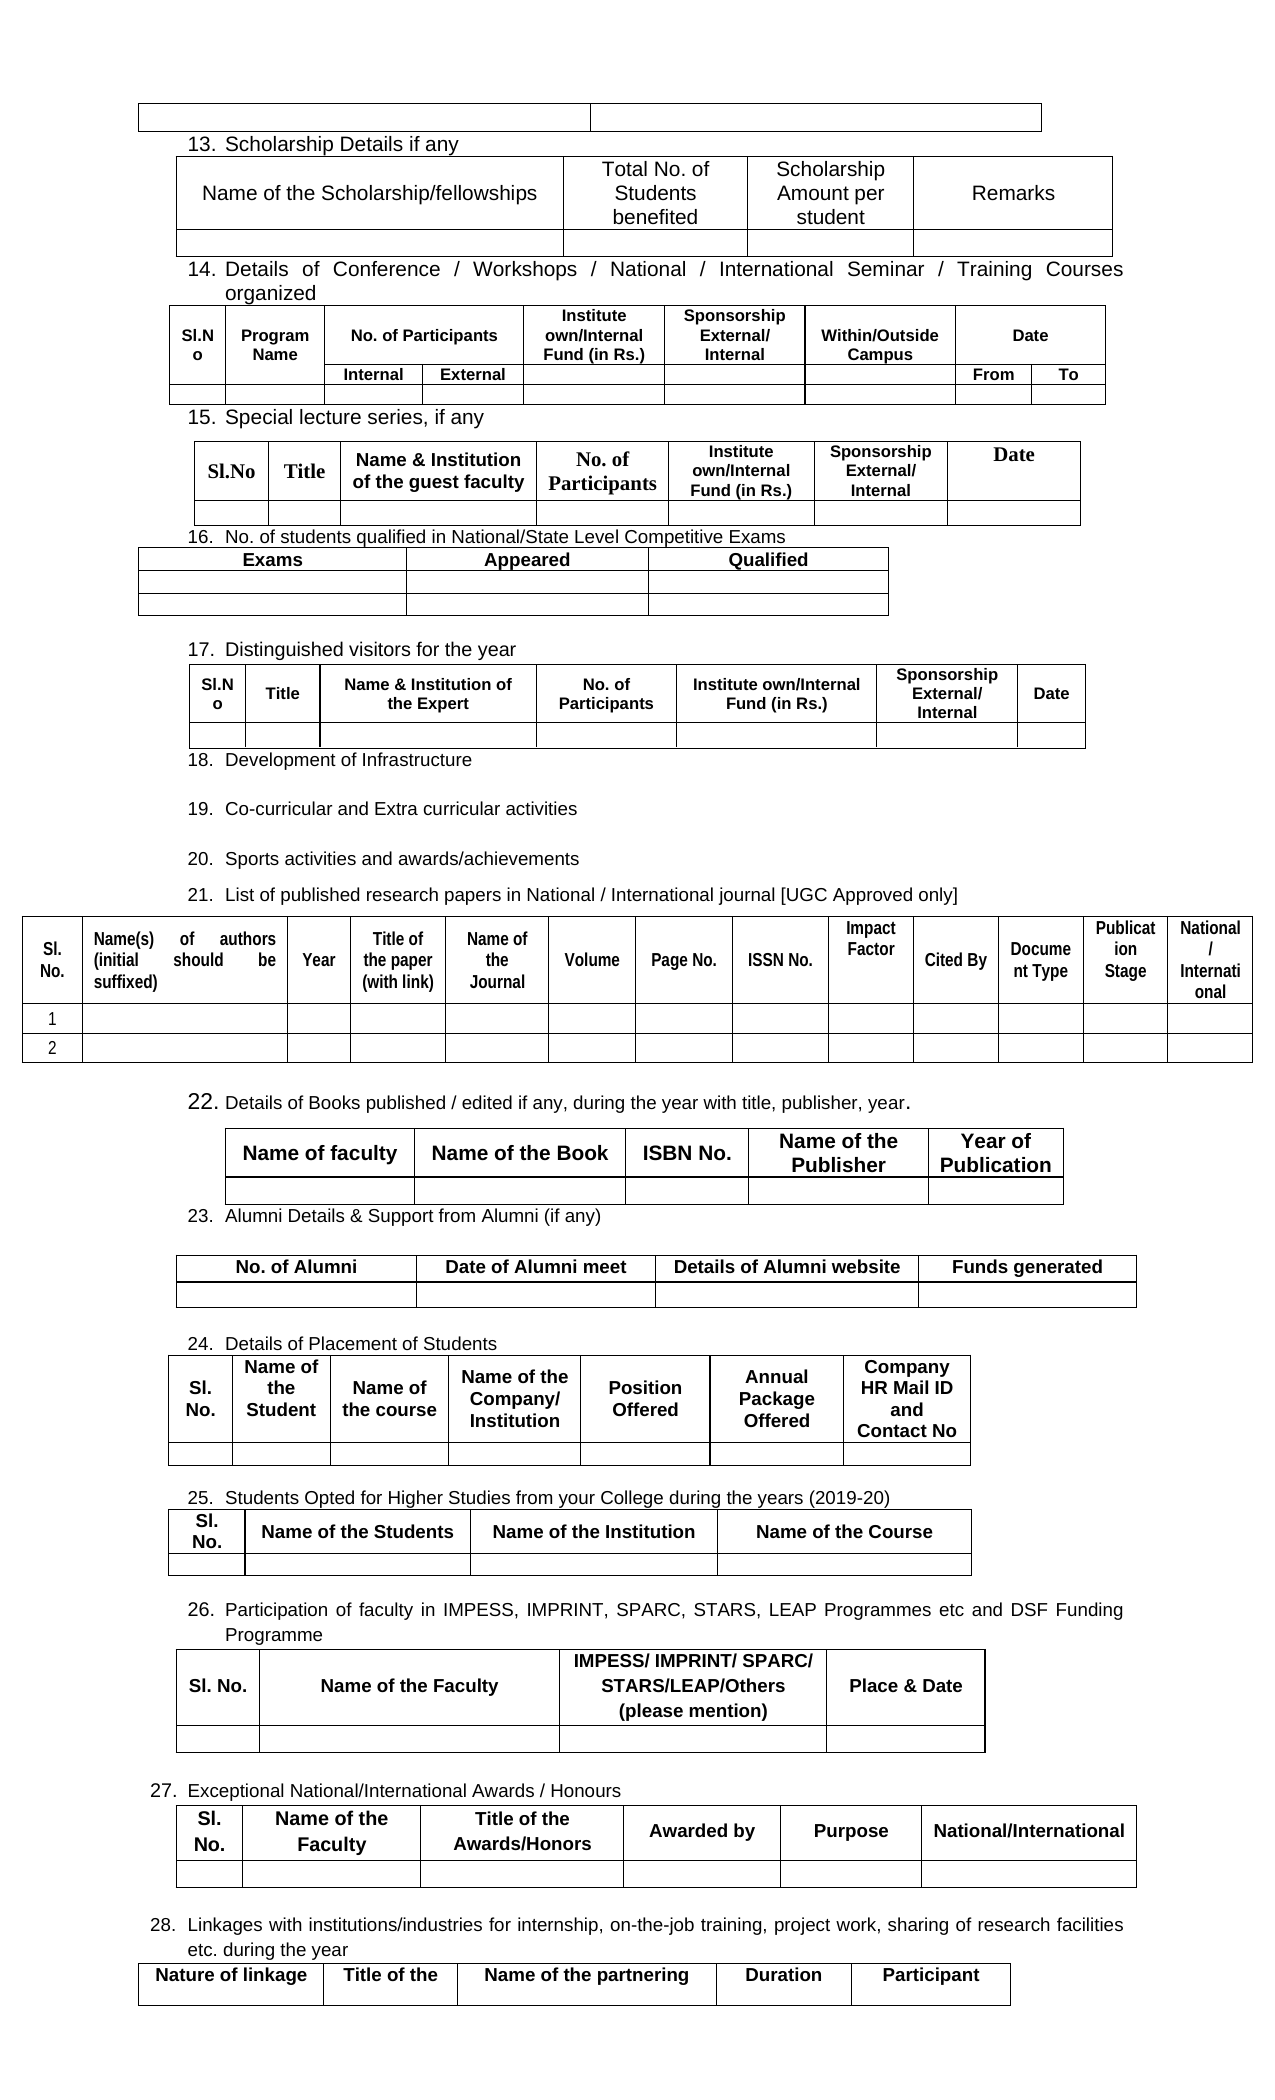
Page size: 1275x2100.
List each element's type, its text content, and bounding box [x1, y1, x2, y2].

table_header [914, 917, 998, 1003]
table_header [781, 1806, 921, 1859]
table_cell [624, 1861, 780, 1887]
list Participation of faculty in IMPESS, IMPRINT, SPARC, STARS, LEAP Programmes etc and DSF Funding Programme [187, 1598, 1125, 1646]
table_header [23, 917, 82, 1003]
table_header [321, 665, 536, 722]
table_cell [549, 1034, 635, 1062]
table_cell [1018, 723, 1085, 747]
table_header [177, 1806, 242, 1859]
list Details of Conference / Workshops / National / International Seminar / Training Courses organized [187, 257, 1125, 305]
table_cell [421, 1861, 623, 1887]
list Co-curricular and Extra curricular activities [187, 798, 1125, 819]
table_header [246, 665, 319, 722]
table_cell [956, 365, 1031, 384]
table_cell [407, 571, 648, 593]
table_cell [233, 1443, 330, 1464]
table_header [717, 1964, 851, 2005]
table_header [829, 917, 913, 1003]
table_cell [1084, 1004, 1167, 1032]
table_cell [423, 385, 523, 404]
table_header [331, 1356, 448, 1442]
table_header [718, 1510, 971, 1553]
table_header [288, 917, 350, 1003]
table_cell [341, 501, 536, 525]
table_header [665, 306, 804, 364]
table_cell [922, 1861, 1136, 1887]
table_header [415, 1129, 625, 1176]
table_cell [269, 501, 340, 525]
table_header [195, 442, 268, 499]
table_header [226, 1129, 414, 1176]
list Alumni Details & Support from Alumni (if any) [187, 1205, 1125, 1226]
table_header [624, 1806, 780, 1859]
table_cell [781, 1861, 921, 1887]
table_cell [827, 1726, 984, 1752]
list Sports activities and awards/achievements [187, 848, 1125, 869]
list Special lecture series, if any [187, 405, 1125, 429]
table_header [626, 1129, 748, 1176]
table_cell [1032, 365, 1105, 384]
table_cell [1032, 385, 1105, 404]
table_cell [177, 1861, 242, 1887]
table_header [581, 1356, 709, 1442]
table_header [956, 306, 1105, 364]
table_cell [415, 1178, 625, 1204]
list Development of Infrastructure [187, 748, 1125, 770]
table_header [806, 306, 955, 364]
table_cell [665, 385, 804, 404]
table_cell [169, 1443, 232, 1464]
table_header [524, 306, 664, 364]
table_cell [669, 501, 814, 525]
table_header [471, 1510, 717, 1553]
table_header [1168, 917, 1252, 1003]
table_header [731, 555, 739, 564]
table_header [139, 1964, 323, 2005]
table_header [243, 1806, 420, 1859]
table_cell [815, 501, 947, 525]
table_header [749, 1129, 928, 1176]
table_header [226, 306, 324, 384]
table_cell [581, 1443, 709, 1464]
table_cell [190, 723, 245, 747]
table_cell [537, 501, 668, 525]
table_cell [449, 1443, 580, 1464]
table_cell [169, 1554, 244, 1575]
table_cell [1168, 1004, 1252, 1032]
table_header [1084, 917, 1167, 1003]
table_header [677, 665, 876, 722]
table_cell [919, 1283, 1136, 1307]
list Scholarship Details if any [187, 132, 1125, 156]
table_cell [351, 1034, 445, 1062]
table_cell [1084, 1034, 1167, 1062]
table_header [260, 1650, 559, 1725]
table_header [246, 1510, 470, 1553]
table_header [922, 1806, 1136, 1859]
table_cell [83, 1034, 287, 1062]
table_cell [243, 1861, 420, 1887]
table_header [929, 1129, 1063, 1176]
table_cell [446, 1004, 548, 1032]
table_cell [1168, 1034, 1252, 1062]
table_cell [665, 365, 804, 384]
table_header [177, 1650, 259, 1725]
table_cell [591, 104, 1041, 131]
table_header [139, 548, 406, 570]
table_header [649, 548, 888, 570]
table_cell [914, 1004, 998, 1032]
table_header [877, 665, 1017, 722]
list Students Opted for Higher Studies from your College during the years (2019-20) [187, 1487, 1125, 1509]
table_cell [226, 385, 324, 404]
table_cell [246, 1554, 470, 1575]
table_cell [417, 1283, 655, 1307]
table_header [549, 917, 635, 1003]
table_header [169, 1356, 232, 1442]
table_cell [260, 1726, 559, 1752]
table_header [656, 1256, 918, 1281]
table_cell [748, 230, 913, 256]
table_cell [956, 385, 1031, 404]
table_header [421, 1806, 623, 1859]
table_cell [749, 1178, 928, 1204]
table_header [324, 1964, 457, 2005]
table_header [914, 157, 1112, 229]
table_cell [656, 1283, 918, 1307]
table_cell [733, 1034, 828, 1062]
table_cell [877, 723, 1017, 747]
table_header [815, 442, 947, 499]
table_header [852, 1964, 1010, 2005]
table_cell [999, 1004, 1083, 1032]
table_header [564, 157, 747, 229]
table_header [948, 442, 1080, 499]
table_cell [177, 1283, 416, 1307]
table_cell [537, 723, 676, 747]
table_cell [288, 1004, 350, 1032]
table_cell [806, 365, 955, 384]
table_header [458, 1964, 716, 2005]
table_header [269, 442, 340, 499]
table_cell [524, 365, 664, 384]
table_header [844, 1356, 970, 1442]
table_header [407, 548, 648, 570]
list Distinguished visitors for the year [187, 638, 1125, 660]
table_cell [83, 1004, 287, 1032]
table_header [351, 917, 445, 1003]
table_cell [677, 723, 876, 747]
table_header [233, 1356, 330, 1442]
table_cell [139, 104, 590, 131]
list List of published research papers in National / International journal [UGC Approved only] [187, 883, 1125, 905]
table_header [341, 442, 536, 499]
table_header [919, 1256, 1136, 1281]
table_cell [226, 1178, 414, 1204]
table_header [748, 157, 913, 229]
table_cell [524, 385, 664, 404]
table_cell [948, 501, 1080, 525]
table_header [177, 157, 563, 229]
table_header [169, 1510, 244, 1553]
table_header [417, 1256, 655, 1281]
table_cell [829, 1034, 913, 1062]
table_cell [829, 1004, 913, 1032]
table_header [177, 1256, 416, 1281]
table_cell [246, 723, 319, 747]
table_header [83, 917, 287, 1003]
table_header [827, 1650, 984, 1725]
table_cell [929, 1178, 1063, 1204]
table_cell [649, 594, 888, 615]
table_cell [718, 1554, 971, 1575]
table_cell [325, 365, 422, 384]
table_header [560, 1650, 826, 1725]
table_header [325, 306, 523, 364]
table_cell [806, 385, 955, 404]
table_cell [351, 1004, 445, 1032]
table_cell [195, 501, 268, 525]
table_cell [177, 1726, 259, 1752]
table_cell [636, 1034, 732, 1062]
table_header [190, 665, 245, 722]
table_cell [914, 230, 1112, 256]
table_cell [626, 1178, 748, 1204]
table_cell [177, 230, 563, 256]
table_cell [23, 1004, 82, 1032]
list Details of Books published / edited if any, during the year with title, publisher, year. [187, 1088, 1125, 1114]
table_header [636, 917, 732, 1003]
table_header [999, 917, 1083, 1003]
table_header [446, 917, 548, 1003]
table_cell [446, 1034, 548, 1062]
list Details of Placement of Students [187, 1333, 1125, 1354]
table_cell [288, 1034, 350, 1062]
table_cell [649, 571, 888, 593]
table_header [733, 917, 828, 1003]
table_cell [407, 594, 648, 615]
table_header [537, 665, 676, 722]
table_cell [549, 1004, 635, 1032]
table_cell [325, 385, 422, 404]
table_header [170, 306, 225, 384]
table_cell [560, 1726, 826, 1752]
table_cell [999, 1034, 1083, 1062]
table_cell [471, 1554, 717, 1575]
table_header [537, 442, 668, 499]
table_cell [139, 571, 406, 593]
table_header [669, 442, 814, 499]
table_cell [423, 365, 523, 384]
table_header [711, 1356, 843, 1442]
list Exceptional National/International Awards / Honours [150, 1779, 1125, 1802]
list Linkages with institutions/industries for internship, on-the-job training, project work, sharing of research facilities etc. during the year [150, 1914, 1125, 1960]
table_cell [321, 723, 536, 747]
list No. of students qualified in National/State Level Competitive Exams [187, 526, 1125, 547]
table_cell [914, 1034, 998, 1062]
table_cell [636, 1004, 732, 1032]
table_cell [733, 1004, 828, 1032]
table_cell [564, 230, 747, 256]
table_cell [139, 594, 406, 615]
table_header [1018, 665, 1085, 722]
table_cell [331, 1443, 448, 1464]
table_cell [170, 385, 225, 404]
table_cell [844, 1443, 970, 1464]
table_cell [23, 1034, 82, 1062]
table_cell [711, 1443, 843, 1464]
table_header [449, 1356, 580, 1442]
